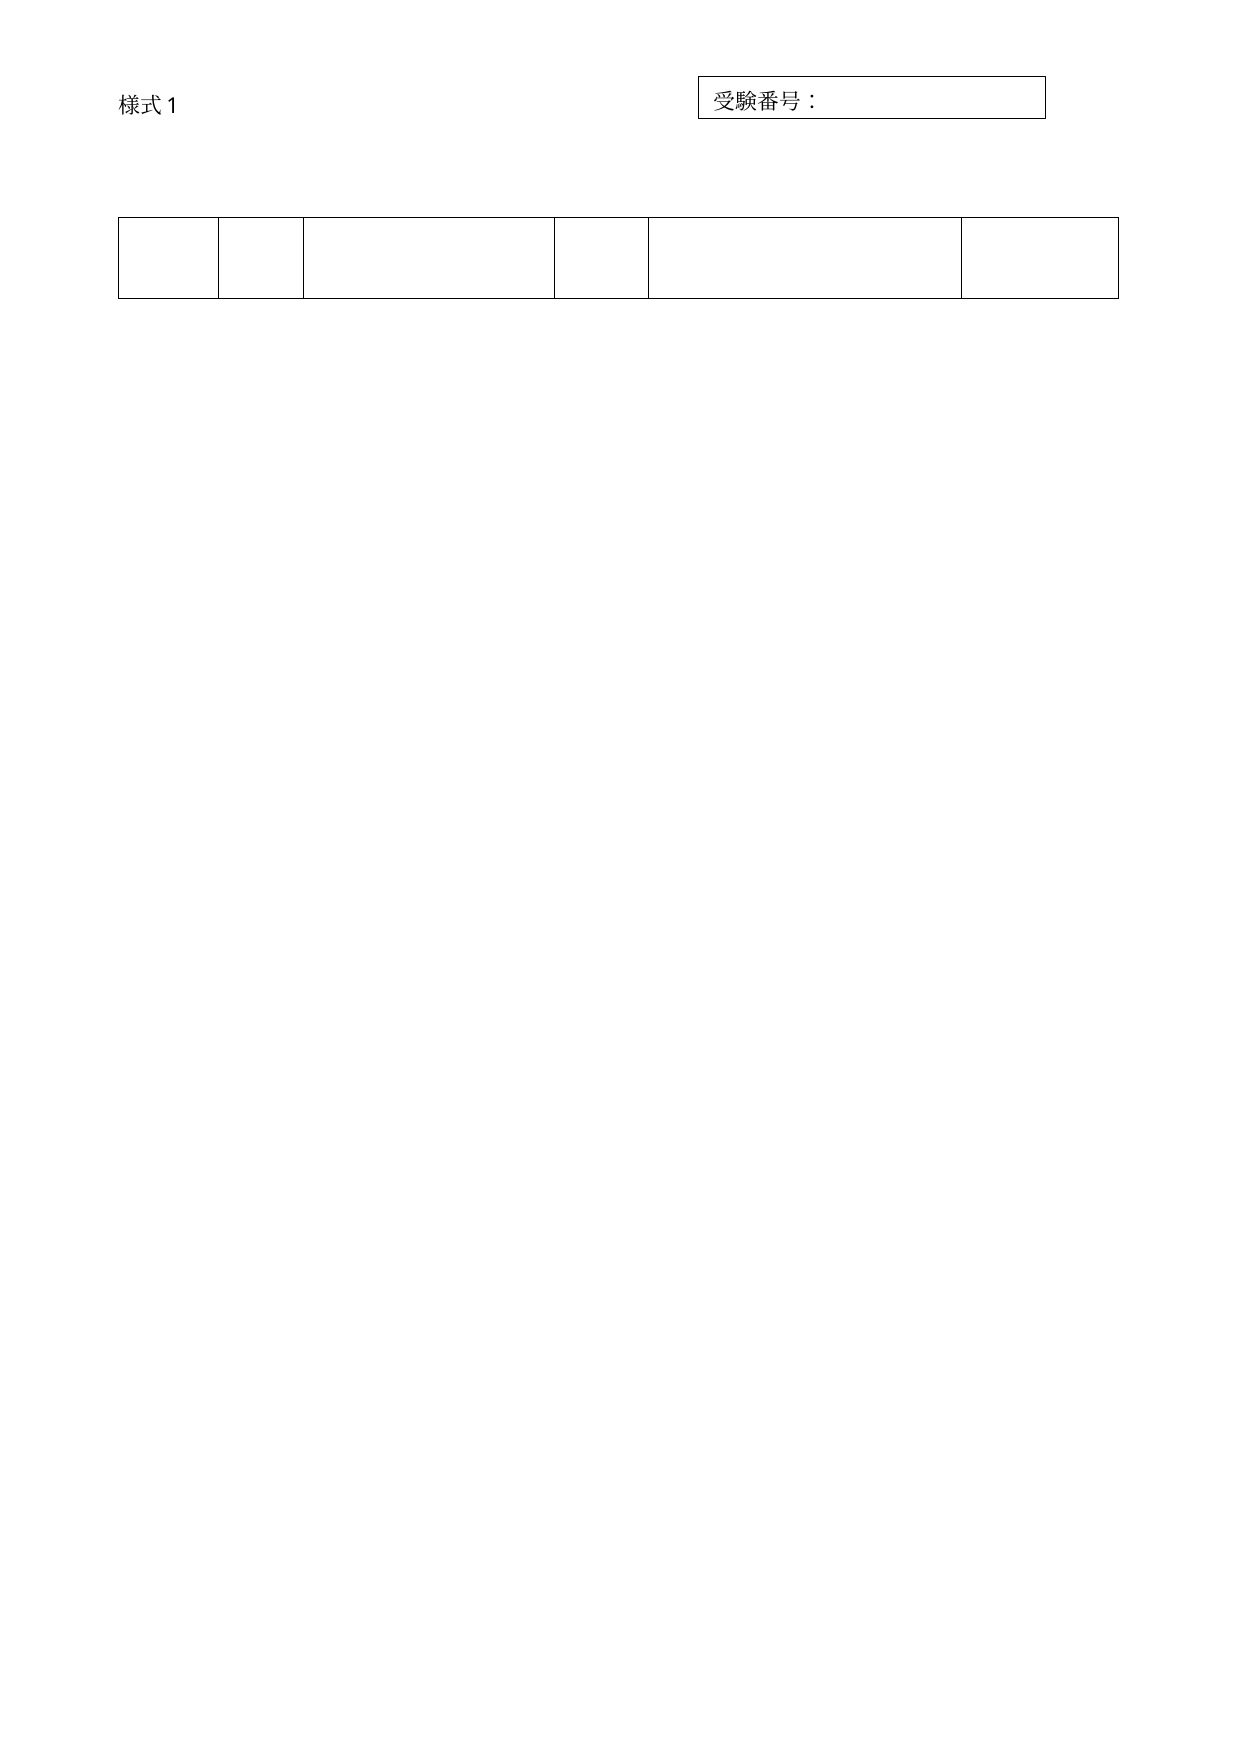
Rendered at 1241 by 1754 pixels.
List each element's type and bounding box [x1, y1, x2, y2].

table_cell [962, 218, 1118, 297]
table_cell [304, 218, 554, 297]
table_cell [219, 218, 303, 297]
table_cell [555, 218, 648, 297]
table_cell [649, 218, 961, 297]
